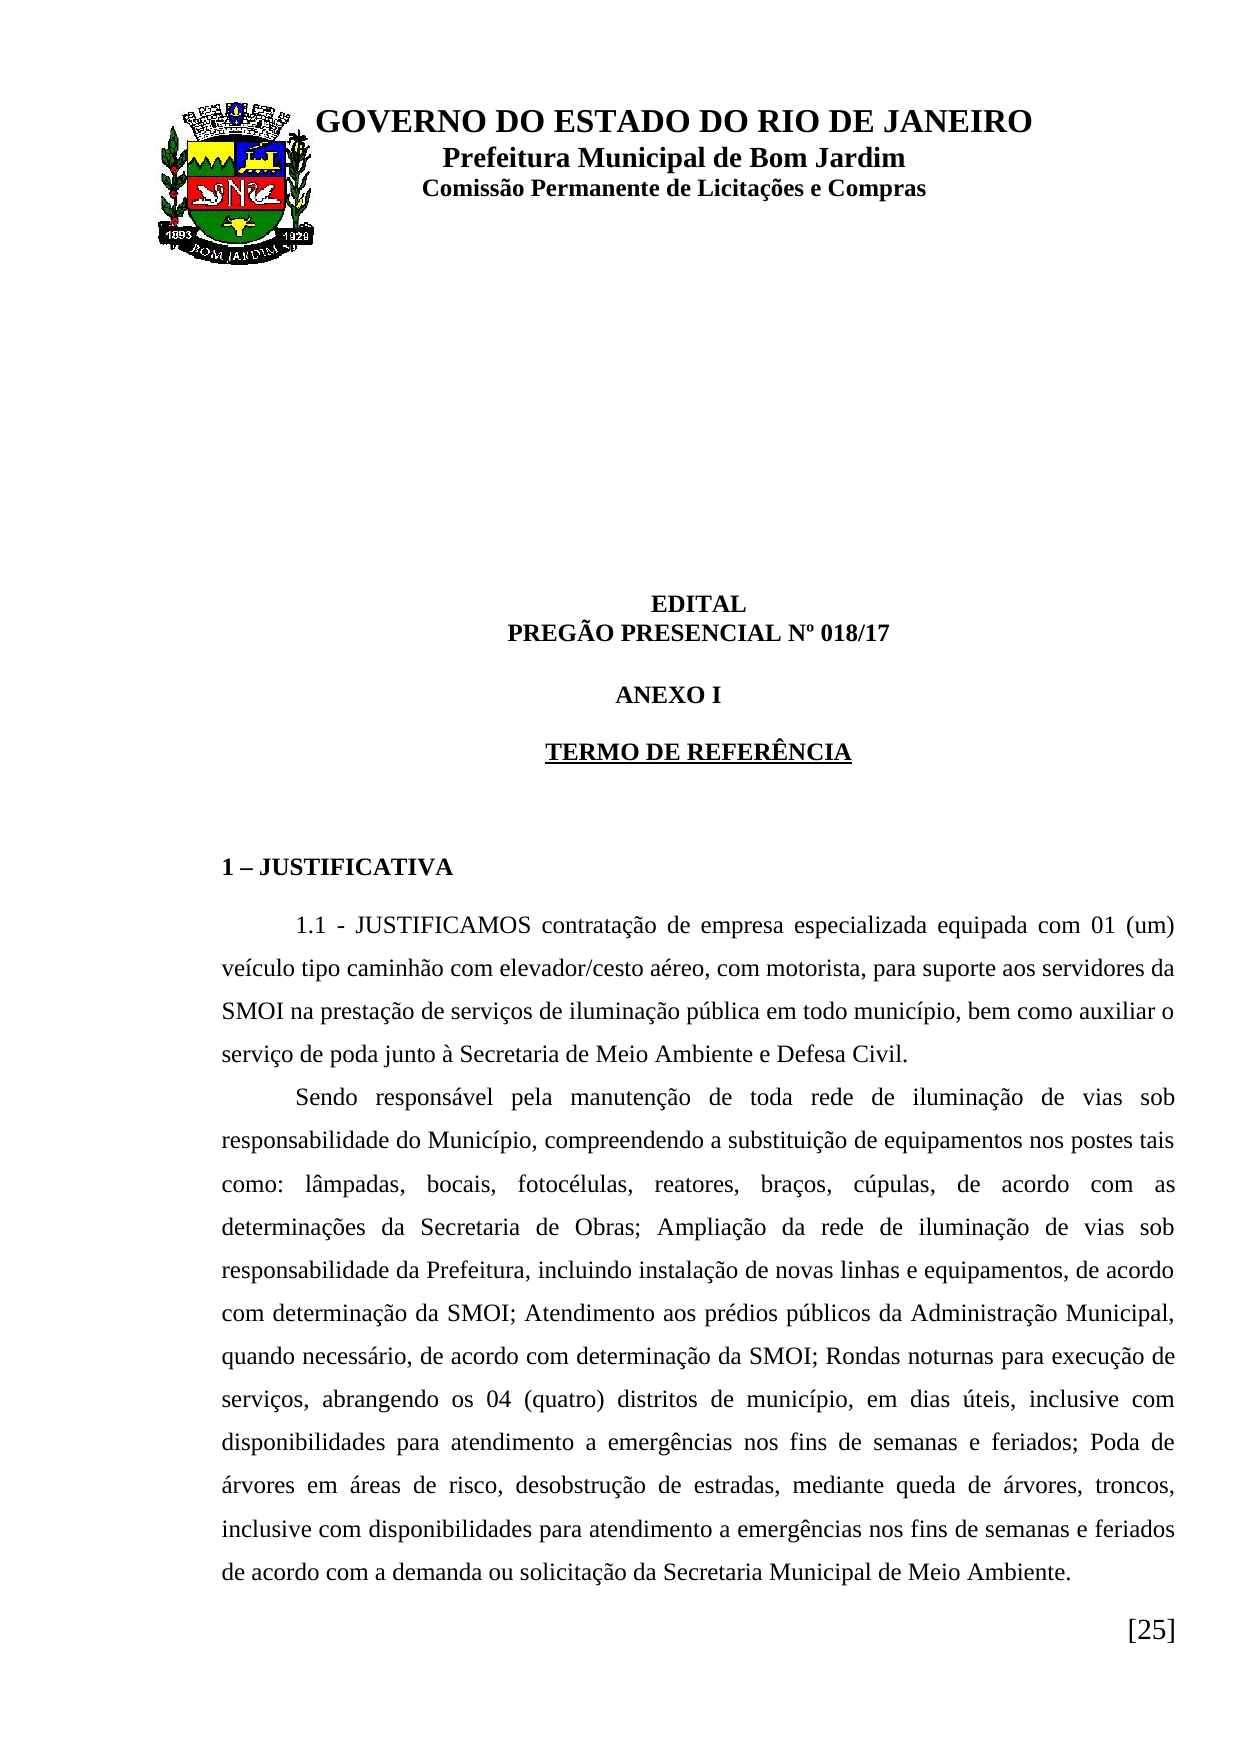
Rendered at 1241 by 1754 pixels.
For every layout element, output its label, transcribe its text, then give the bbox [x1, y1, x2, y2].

text EDITAL [221, 589, 1176, 618]
text 1 – JUSTIFICATIVA [221, 852, 1176, 881]
picture [153, 99, 316, 269]
text Sendo responsável pela manutenção de toda rede de iluminação de vias sob responsabilidade do Município, compreendendo a substituição de equipamentos nos postes tais como: lâmpadas, bocais, fotocélulas, reatores, braços, cúpulas, de acordo com as determinações da Secretaria de Obras; Ampliação da rede de iluminação de vias sob responsabilidade da Prefeitura, incluindo instalação de novas linhas e equipamentos, de acordo com determinação da SMOI; Atendimento aos prédios públicos da Administração Municipal, quando necessário, de acordo com determinação da SMOI; Rondas noturnas para execução de serviços, abrangendo os 04 (quatro) distritos de município, em dias úteis, inclusive com disponibilidades para atendimento a emergências nos fins de semanas e feriados; Poda de árvores em áreas de risco, desobstrução de estradas, mediante queda de árvores, troncos, inclusive com disponibilidades para atendimento a emergências nos fins de semanas e feriados de acordo com a demanda ou solicitação da Secretaria Municipal de Meio Ambiente. [221, 1082, 1176, 1586]
text PREGÃO PRESENCIAL Nº 018/17 [221, 618, 1176, 646]
text ANEXO I [259, 680, 1176, 709]
text TERMO DE REFERÊNCIA [221, 737, 1176, 766]
text 1.1 - JUSTIFICAMOS contratação de empresa especializada equipada com 01 (um) veículo tipo caminhão com elevador/cesto aéreo, com motorista, para suporte aos servidores da SMOI na prestação de serviços de iluminação pública em todo município, bem como auxiliar o serviço de poda junto à Secretaria de Meio Ambiente e Defesa Civil. [221, 910, 1176, 1068]
